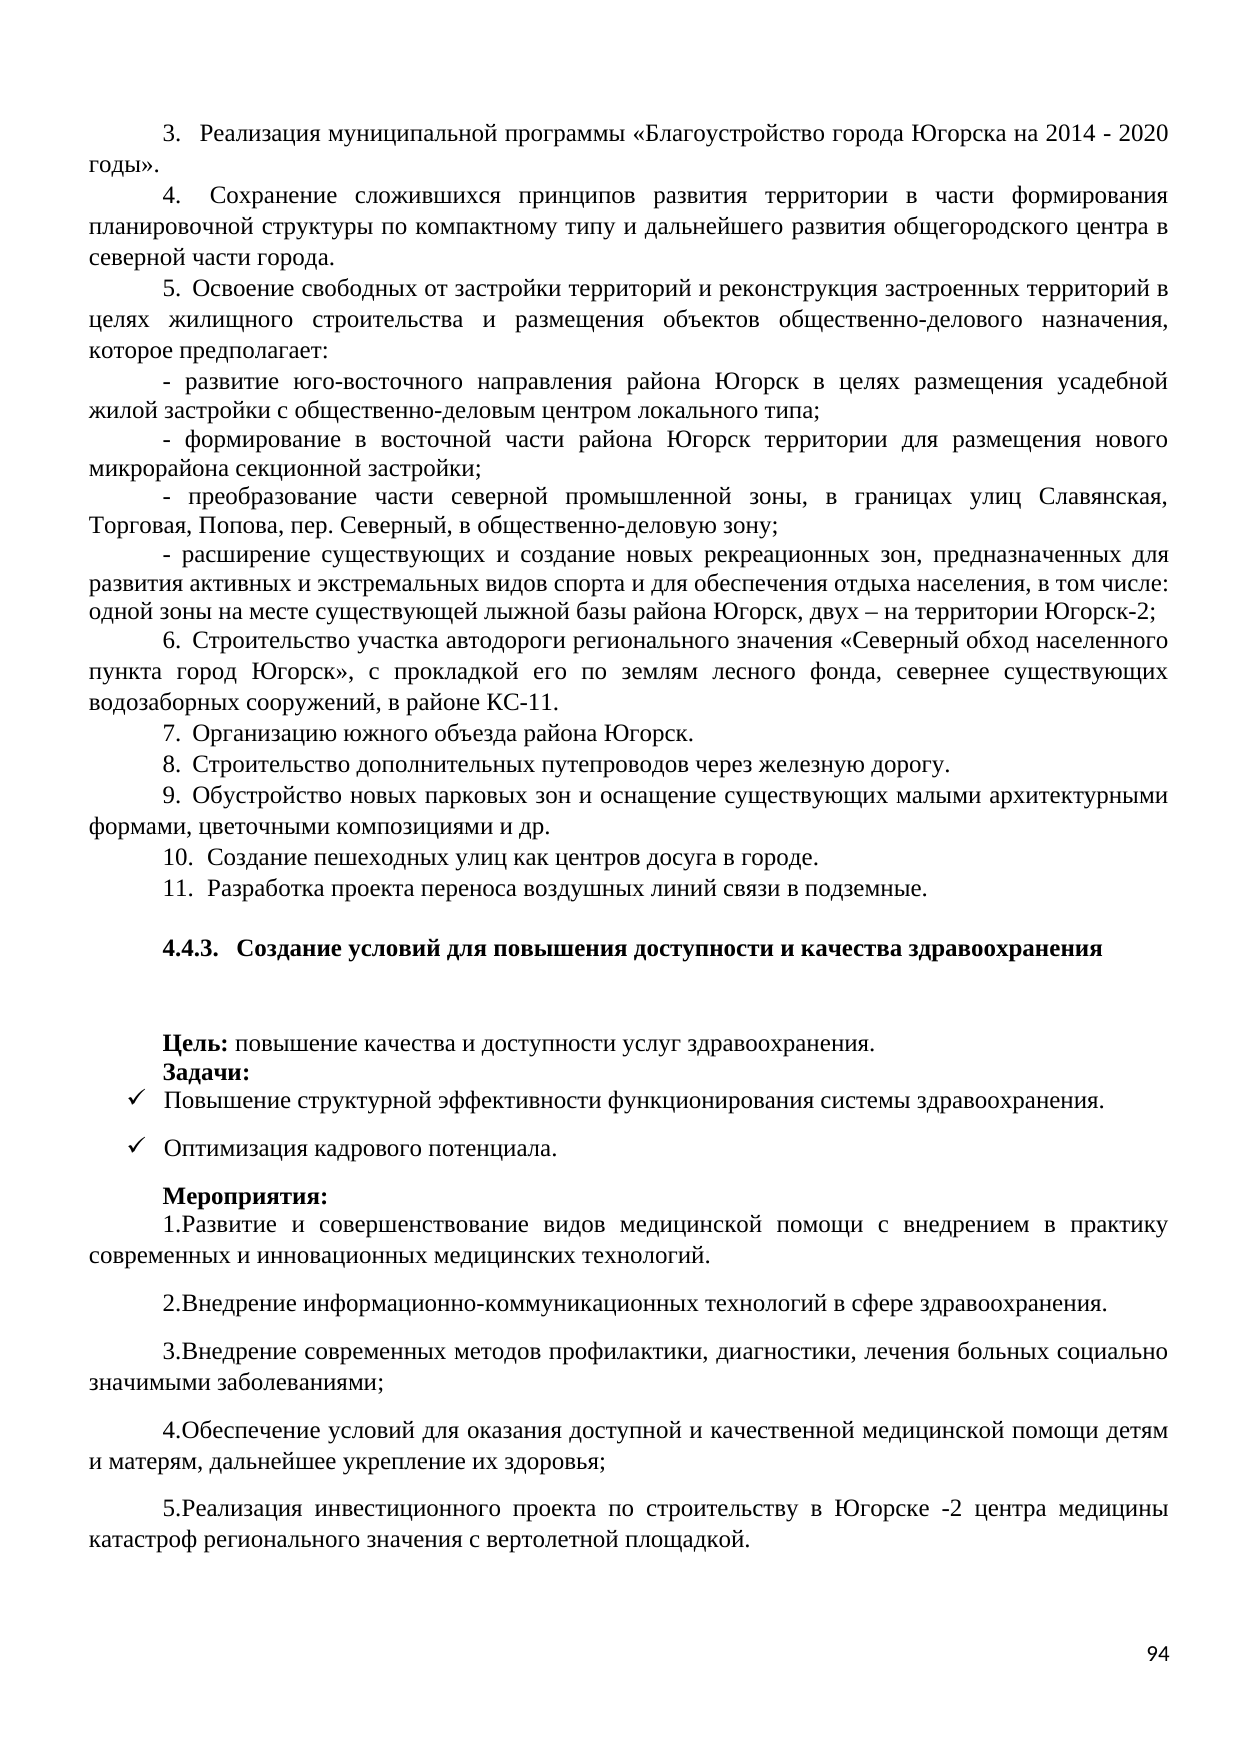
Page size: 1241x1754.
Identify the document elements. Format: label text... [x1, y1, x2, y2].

list Оптимизация кадрового потенциала. [126, 1133, 1169, 1162]
list Освоение свободных от застройки территорий и реконструкция застроенных территорий в целях жилищного строительства и размещения объектов общественно-делового назначения, которое предполагает: [89, 273, 1169, 364]
list Реализация муниципальной программы «Благоустройство города Югорска на 2014 - 2020 годы». [89, 118, 1169, 178]
text - преобразование части северной промышленной зоны, в границах улиц Славянская, Торговая, Попова, пер. Северный, в общественно-деловую зону; [89, 481, 1169, 539]
list Повышение структурной эффективности функционирования системы здравоохранения. [126, 1085, 1169, 1114]
text - формирование в восточной части района Югорск территории для размещения нового микрорайона секционной застройки; [89, 424, 1169, 481]
text Задачи: [89, 1057, 1169, 1085]
list Создание пешеходных улиц как центров досуга в городе. [89, 842, 1169, 871]
list Организацию южного объезда района Югорск. [89, 718, 1169, 747]
text Цель: повышение качества и доступности услуг здравоохранения. [89, 1028, 1169, 1057]
list Строительство участка автодороги регионального значения «Северный обход населенного пункта город Югорск», с прокладкой его по землям лесного фонда, севернее существующих водозаборных сооружений, в районе КС-11. [89, 625, 1169, 716]
list Строительство дополнительных путепроводов через железную дорогу. [89, 749, 1169, 778]
list Внедрение современных методов профилактики, диагностики, лечения больных социально значимыми заболеваниями; [89, 1336, 1169, 1396]
list Развитие и совершенствование видов медицинской помощи с внедрением в практику современных и инновационных медицинских технологий. [89, 1209, 1169, 1269]
text - развитие юго-восточного направления района Югорск в целях размещения усадебной жилой застройки с общественно-деловым центром локального типа; [89, 366, 1169, 424]
text - расширение существующих и создание новых рекреационных зон, предназначенных для развития активных и экстремальных видов спорта и для обеспечения отдыха населения, в том числе: одной зоны на месте существующей лыжной базы района Югорск, двух – на территории Югорск-2; [89, 539, 1169, 625]
list Реализация инвестиционного проекта по строительству в Югорске -2 центра медицины катастроф регионального значения с вертолетной площадкой. [89, 1493, 1169, 1553]
list Создание условий для повышения доступности и качества здравоохранения [89, 933, 1169, 962]
list Разработка проекта переноса воздушных линий связи в подземные. [89, 873, 1169, 902]
text Мероприятия: [89, 1181, 1169, 1209]
list Сохранение сложившихся принципов развития территории в части формирования планировочной структуры по компактному типу и дальнейшего развития общегородского центра в северной части города. [89, 180, 1169, 271]
list Обеспечение условий для оказания доступной и качественной медицинской помощи детям и матерям, дальнейшее укрепление их здоровья; [89, 1415, 1169, 1474]
list Обустройство новых парковых зон и оснащение существующих малыми архитектурными формами, цветочными композициями и др. [89, 780, 1169, 840]
list Внедрение информационно-коммуникационных технологий в сфере здравоохранения. [89, 1288, 1169, 1317]
